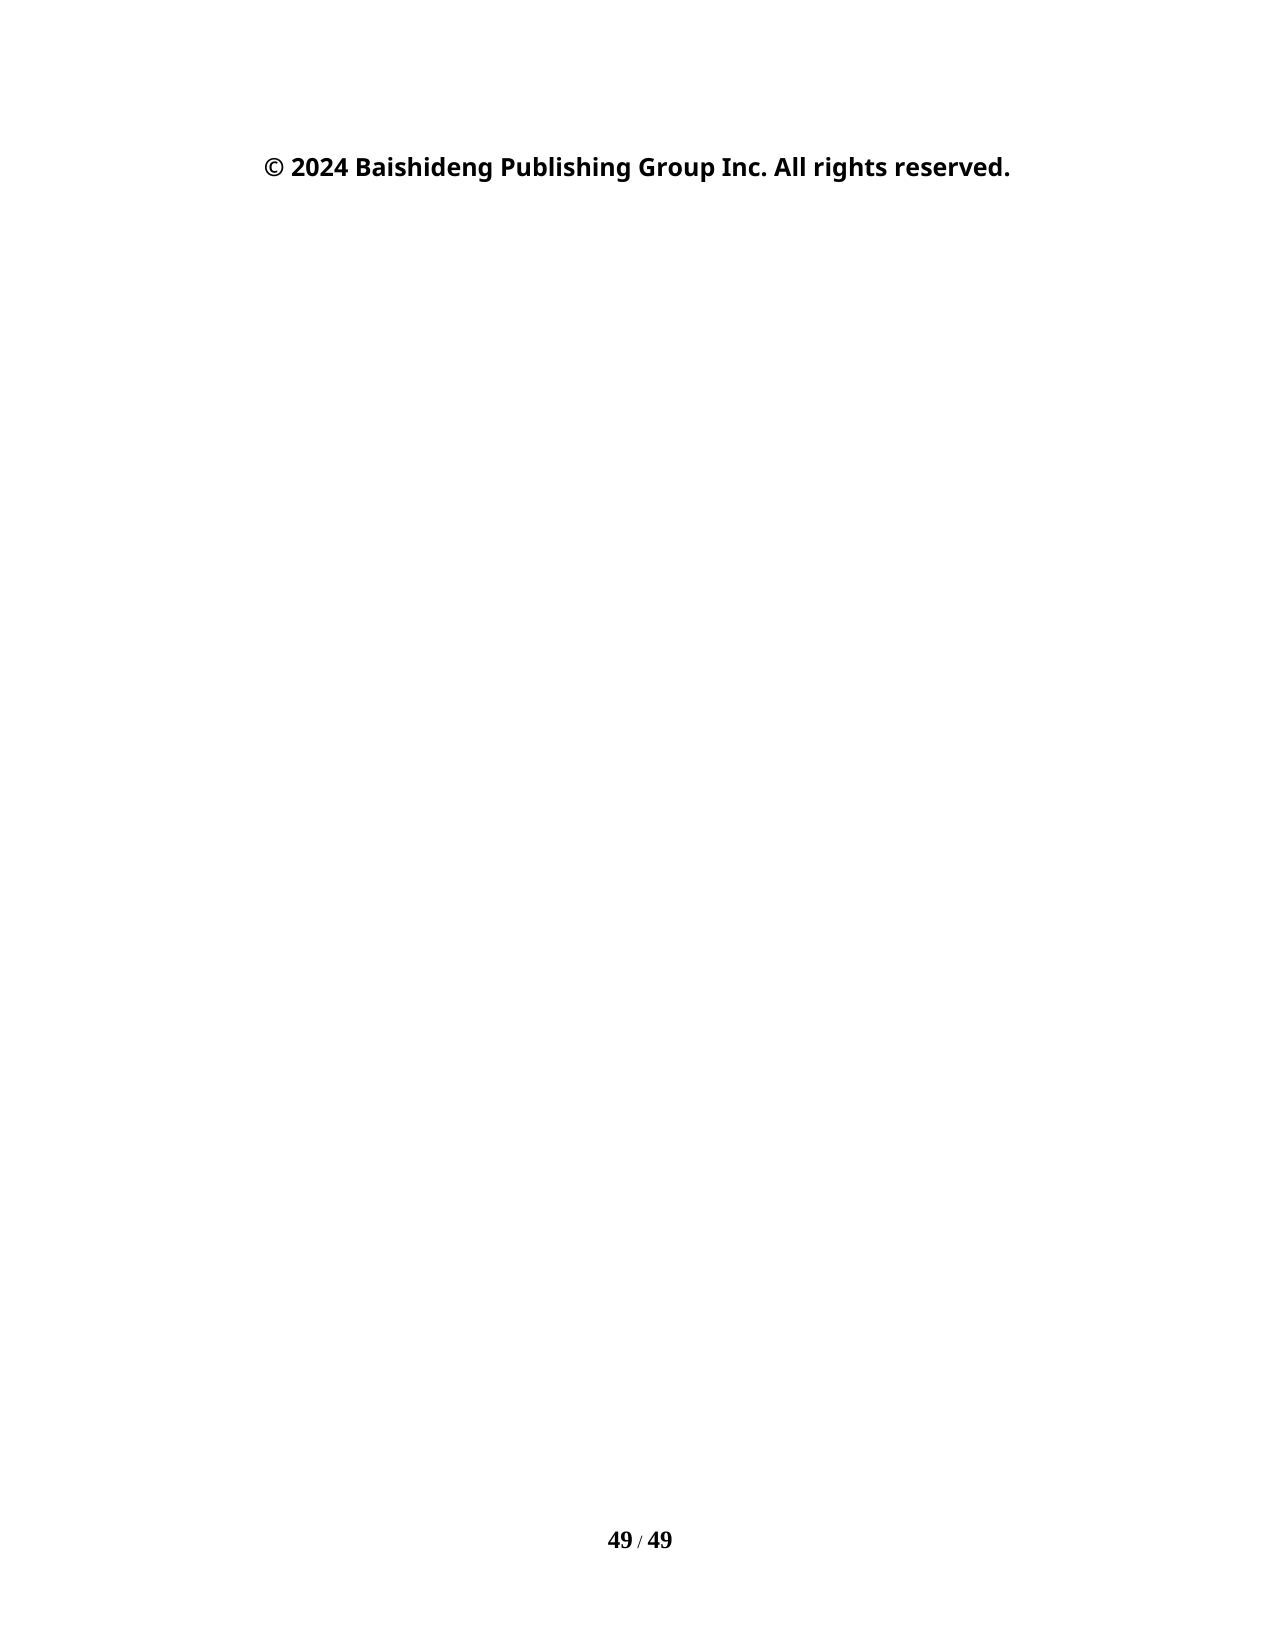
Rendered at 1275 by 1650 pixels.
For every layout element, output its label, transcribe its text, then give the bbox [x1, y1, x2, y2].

text © 2024 Baishideng Publishing Group Inc. All rights reserved. [150, 150, 1125, 184]
